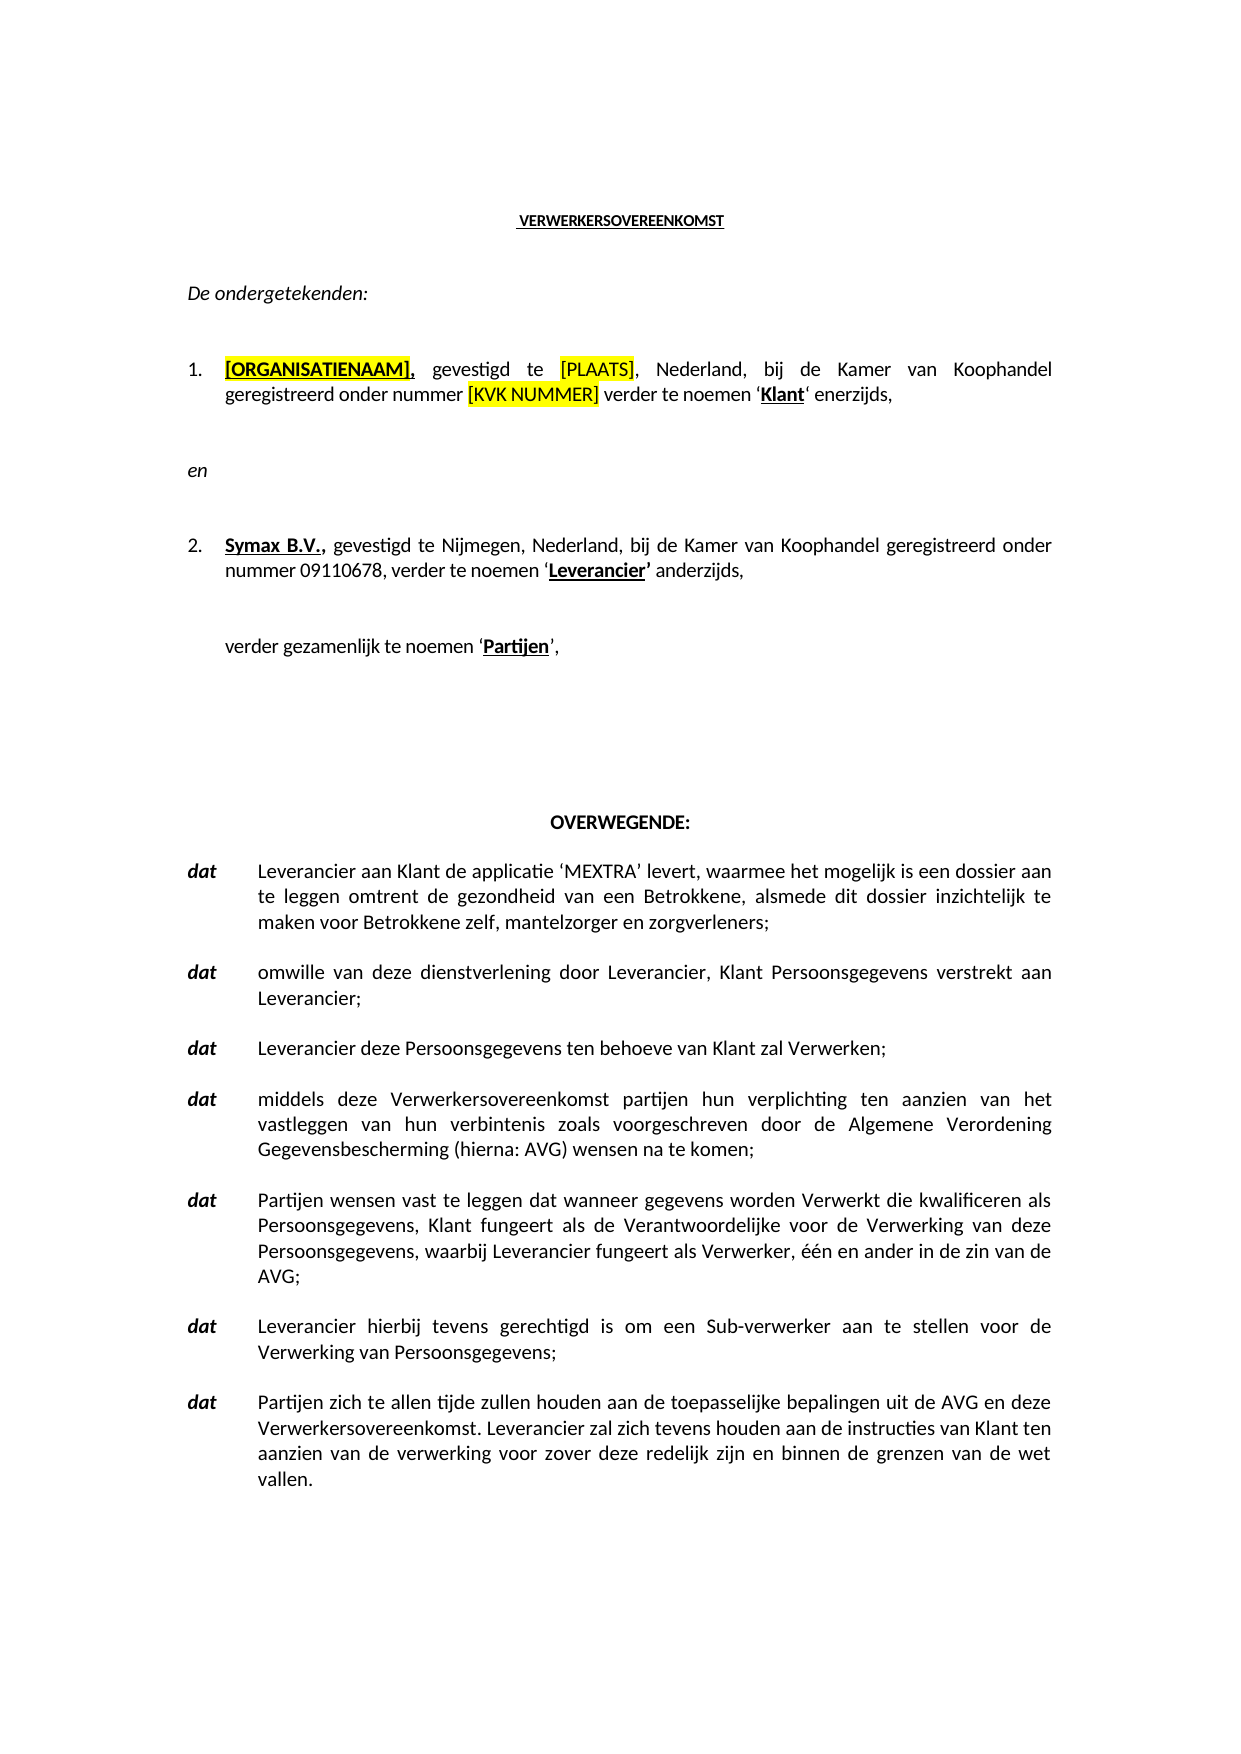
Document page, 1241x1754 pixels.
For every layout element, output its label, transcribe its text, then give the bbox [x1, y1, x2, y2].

text OVERWEGENDE: [187, 809, 1053, 858]
text en [187, 457, 1053, 482]
text dat Leverancier deze Persoonsgegevens ten behoeve van Klant zal Verwerken; [187, 1035, 1053, 1061]
text dat Partijen zich te allen tijde zullen houden aan de toepasselijke bepalingen uit de AVG en deze Verwerkersovereenkomst. Leverancier zal zich tevens houden aan de instructies van Klant ten aanzien van de verwerking voor zover deze redelijk zijn en binnen de grenzen van de wet vallen. [187, 1389, 1053, 1491]
list Symax B.V., gevestigd te Nijmegen, Nederland, bij de Kamer van Koophandel geregistreerd onder nummer 09110678, verder te noemen ‘Leverancier’ anderzijds, [187, 532, 1053, 583]
text dat Leverancier hierbij tevens gerechtigd is om een Sub-verwerker aan te stellen voor de Verwerking van Persoonsgegevens; [187, 1314, 1053, 1364]
text De ondergetekenden: [187, 281, 1053, 306]
text VERWERKERSOVEREENKOMST [187, 210, 1053, 231]
text dat Partijen wensen vast te leggen dat wanneer gegevens worden Verwerkt die kwalificeren als Persoonsgegevens, Klant fungeert als de Verantwoordelijke voor de Verwerking van deze Persoonsgegevens, waarbij Leverancier fungeert als Verwerker, één en ander in de zin van de AVG; [187, 1187, 1053, 1289]
text dat middels deze Verwerkersovereenkomst partijen hun verplichting ten aanzien van het vastleggen van hun verbintenis zoals voorgeschreven door de Algemene Verordening Gegevensbescherming (hierna: AVG) wensen na te komen; [187, 1086, 1053, 1162]
text verder gezamenlijk te noemen ‘Partijen’, [225, 633, 1053, 658]
list [ORGANISATIENAAM], gevestigd te [PLAATS], Nederland, bij de Kamer van Koophandel geregistreerd onder nummer [KVK NUMMER] verder te noemen ‘Klant‘ enerzijds, [599, 356, 1053, 407]
text dat Leverancier aan Klant de applicatie ‘MEXTRA’ levert, waarmee het mogelijk is een dossier aan te leggen omtrent de gezondheid van een Betrokkene, alsmede dit dossier inzichtelijk te maken voor Betrokkene zelf, mantelzorger en zorgverleners; [187, 858, 1053, 934]
list [ORGANISATIENAAM], gevestigd te [PLAATS], Nederland, bij de Kamer van Koophandel geregistreerd onder nummer [KVK NUMMER] verder te noemen ‘Klant‘ enerzijds, [187, 356, 560, 407]
text dat omwille van deze dienstverlening door Leverancier, Klant Persoonsgegevens verstrekt aan Leverancier; [187, 959, 1053, 1010]
